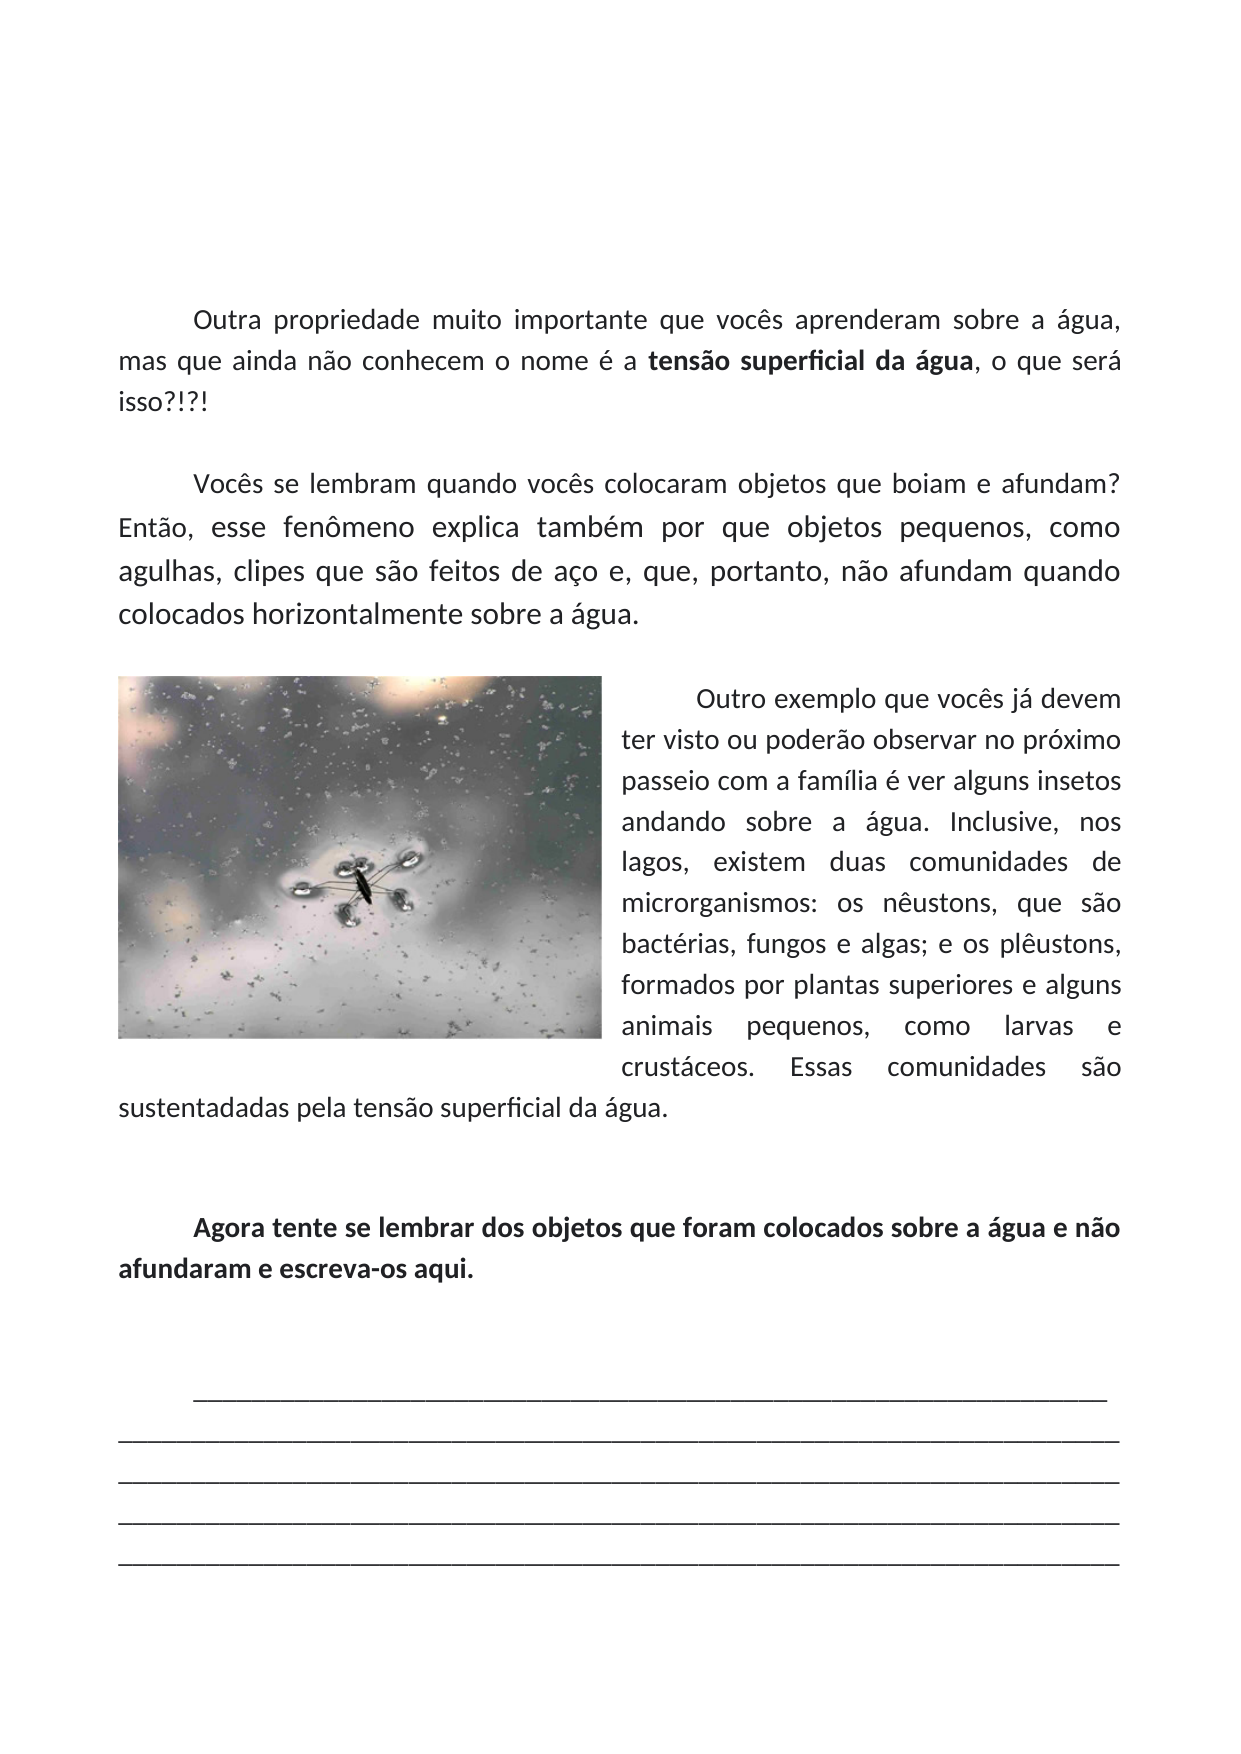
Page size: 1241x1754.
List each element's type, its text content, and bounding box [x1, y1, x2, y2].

text Outra propriedade muito importante que vocês aprenderam sobre a água, mas que ainda não conhecem o nome é a tensão superficial da água, o que será isso?!?! [118, 301, 1122, 342]
text Vocês se lembram quando vocês colocaram objetos que boiam e afundam? Então, esse fenômeno explica também por que objetos pequenos, como agulhas, clipes que são feitos de aço e, que, portanto, não afundam quando colocados horizontalmente sobre a água. [118, 466, 1122, 509]
text Vocês se lembram quando vocês colocaram objetos que boiam e afundam? Então, esse fenômeno explica também por que objetos pequenos, como agulhas, clipes que são feitos de aço e, que, portanto, não afundam quando colocados horizontalmente sobre a água. [118, 589, 1122, 632]
text Agora tente se lembrar dos objetos que foram colocados sobre a água e não afundaram e escreva-os aqui. [118, 1209, 1122, 1286]
picture [118, 676, 603, 1040]
text ___________________________________________________________________________________________________________________________________________________________________________________________________________________________________________________________________________________________________________________________________________________ [118, 1370, 1122, 1570]
text Outra propriedade muito importante que vocês aprenderam sobre a água, mas que ainda não conhecem o nome é a tensão superficial da água, o que será isso?!?! [118, 378, 1122, 419]
